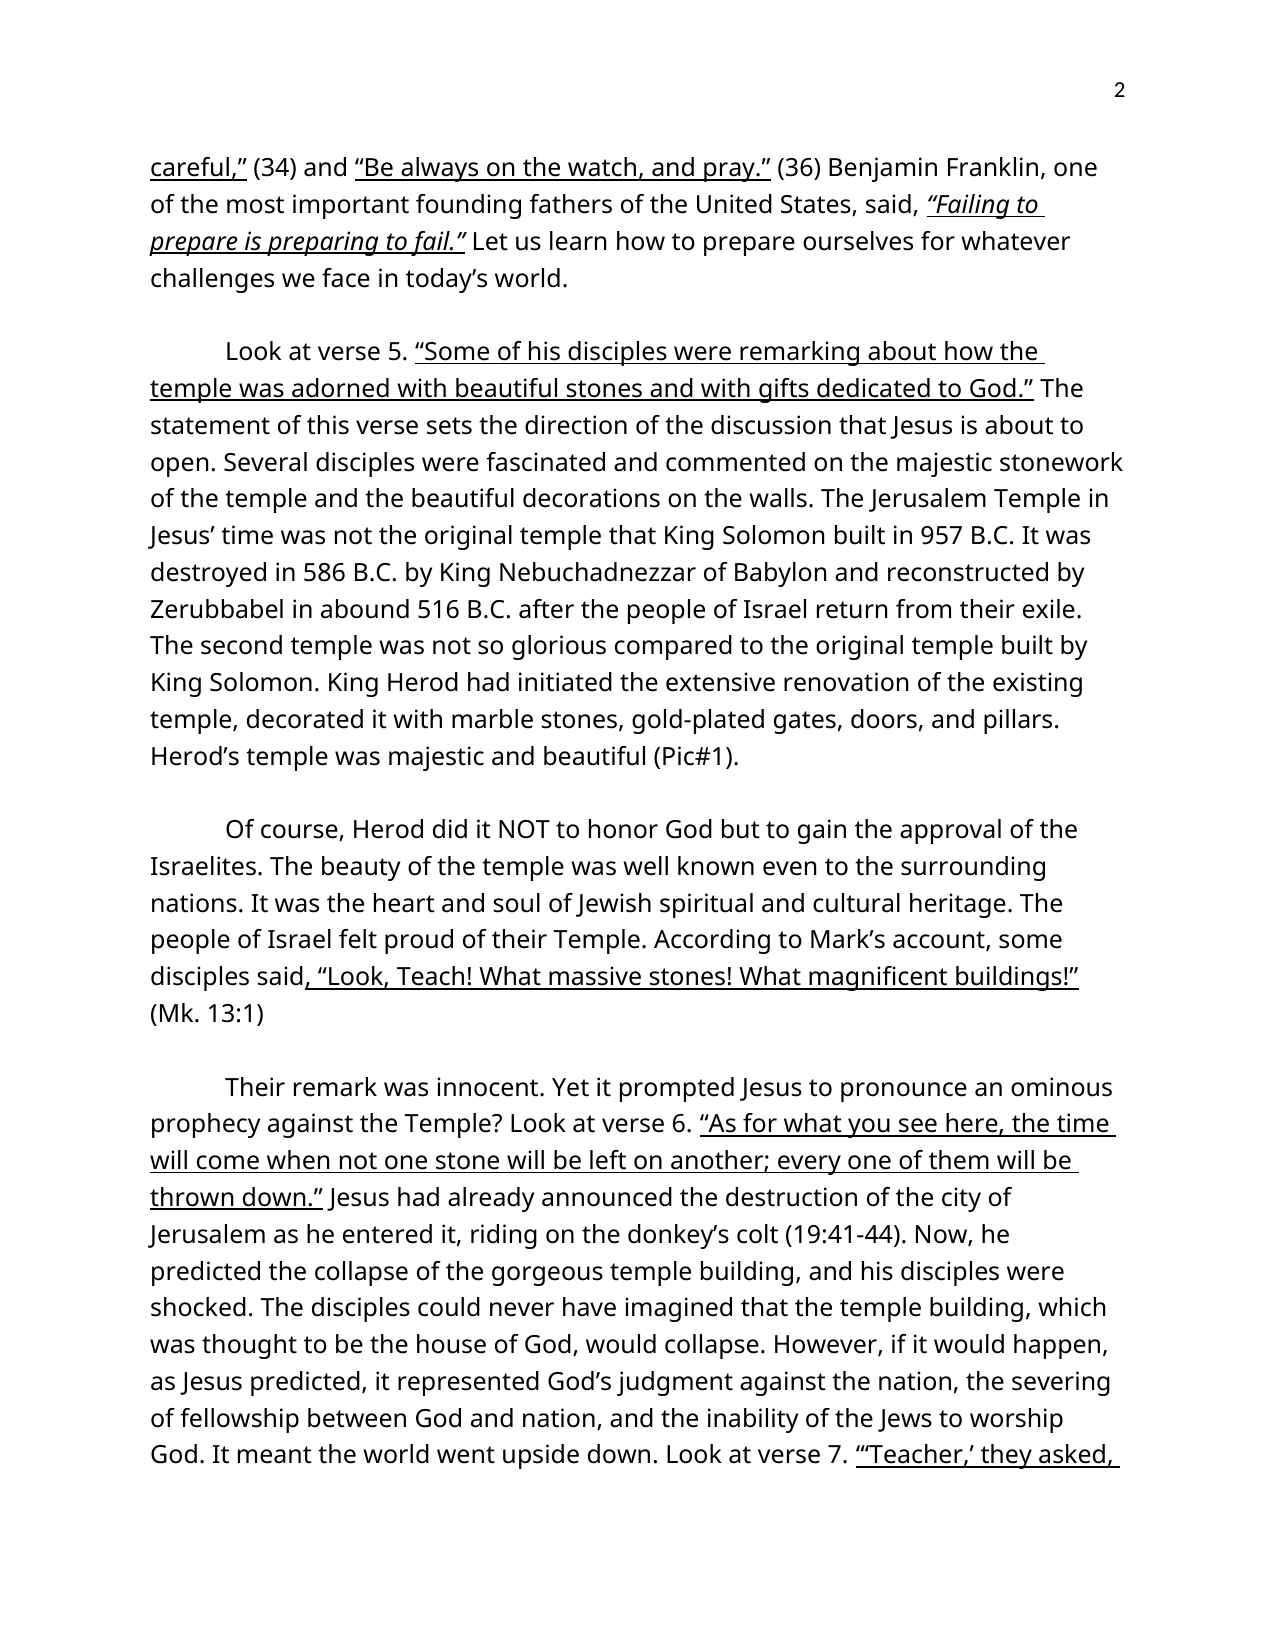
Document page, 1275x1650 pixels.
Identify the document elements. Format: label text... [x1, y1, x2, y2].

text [150, 1069, 1125, 1471]
text Of course, Herod did it NOT to honor God but to gain the approval of the Israelites. The beauty of the temple was well known even to the surrounding nations. It was the heart and soul of Jewish spiritual and cultural heritage. The people of Israel felt proud of their Temple. According to Mark’s account, some disciples said, “Look, Teach! What massive stones! What magnificent buildings!” (Mk. 13:1) [150, 812, 1125, 1030]
text Look at verse 5. “Some of his disciples were remarking about how the temple was adorned with beautiful stones and with gifts dedicated to God.” The statement of this verse sets the direction of the discussion that Jesus is about to open. Several disciples were fascinated and commented on the majestic stonework of the temple and the beautiful decorations on the walls. The Jerusalem Temple in Jesus’ time was not the original temple that King Solomon built in 957 B.C. It was destroyed in 586 B.C. by King Nebuchadnezzar of Babylon and reconstructed by Zerubbabel in abound 516 B.C. after the people of Israel return from their exile. The second temple was not so glorious compared to the original temple built by King Solomon. King Herod had initiated the extensive renovation of the existing temple, decorated it with marble stones, gold-plated gates, doors, and pillars. Herod’s temple was majestic and beautiful (Pic#1). [150, 334, 1125, 772]
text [150, 150, 1125, 294]
